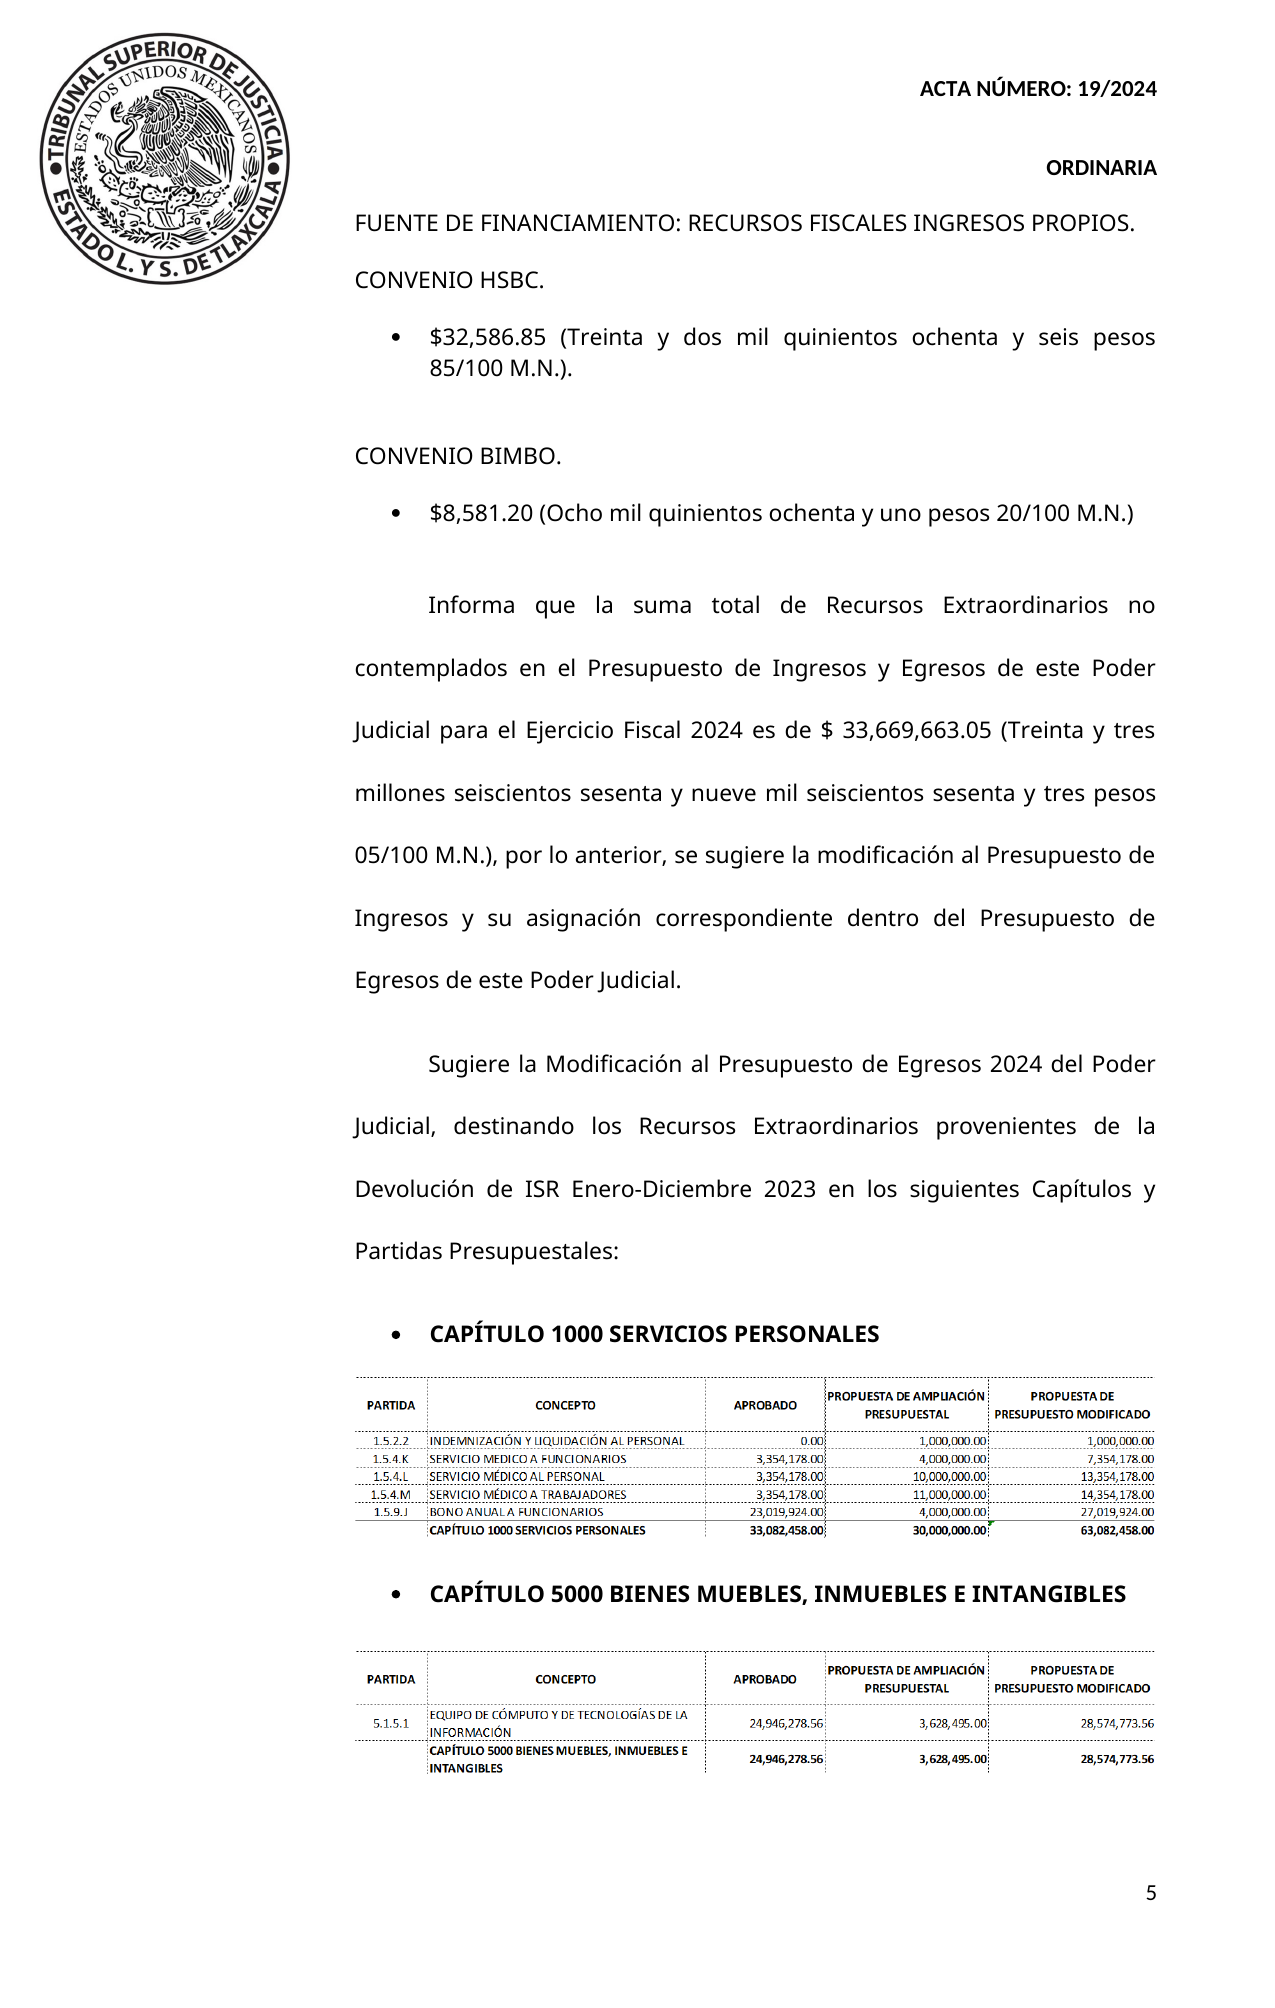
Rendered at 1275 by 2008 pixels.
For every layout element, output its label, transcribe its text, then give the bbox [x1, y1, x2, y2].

list CAPÍTULO 1000 SERVICIOS PERSONALES [392, 1318, 1157, 1350]
picture [37, 30, 292, 287]
list CAPÍTULO 5000 BIENES MUEBLES, INMUEBLES E INTANGIBLES [392, 1578, 1157, 1609]
list $8,581.20 (Ocho mil quinientos ochenta y uno pesos 20/100 M.N.) [392, 497, 1157, 528]
list $32,586.85 (Treinta y dos mil quinientos ochenta y seis pesos 85/100 M.N.). [392, 321, 1157, 383]
text CONVENIO BIMBO. [354, 440, 1157, 471]
text Sugiere la Modificación al Presupuesto de Egresos 2024 del Poder Judicial, destinando los Recursos Extraordinarios provenientes de la Devolución de ISR Enero-Diciembre 2023 en los siguientes Capítulos y Partidas Presupuestales: [354, 1048, 1157, 1266]
text CONVENIO HSBC. [354, 264, 1157, 295]
picture [354, 1377, 1154, 1537]
text Informa que la suma total de Recursos Extraordinarios no contemplados en el Presupuesto de Ingresos y Egresos de este Poder Judicial para el Ejercicio Fiscal 2024 es de $ 33,669,663.05 (Treinta y tres millones seiscientos sesenta y nueve mil seiscientos sesenta y tres pesos 05/100 M.N.), por lo anterior, se sugiere la modificación al Presupuesto de Ingresos y su asignación correspondiente dentro del Presupuesto de Egresos de este Poder Judicial. [354, 589, 1157, 996]
text FUENTE DE FINANCIAMIENTO: RECURSOS FISCALES INGRESOS PROPIOS. [354, 207, 1157, 238]
picture [354, 1651, 1154, 1774]
